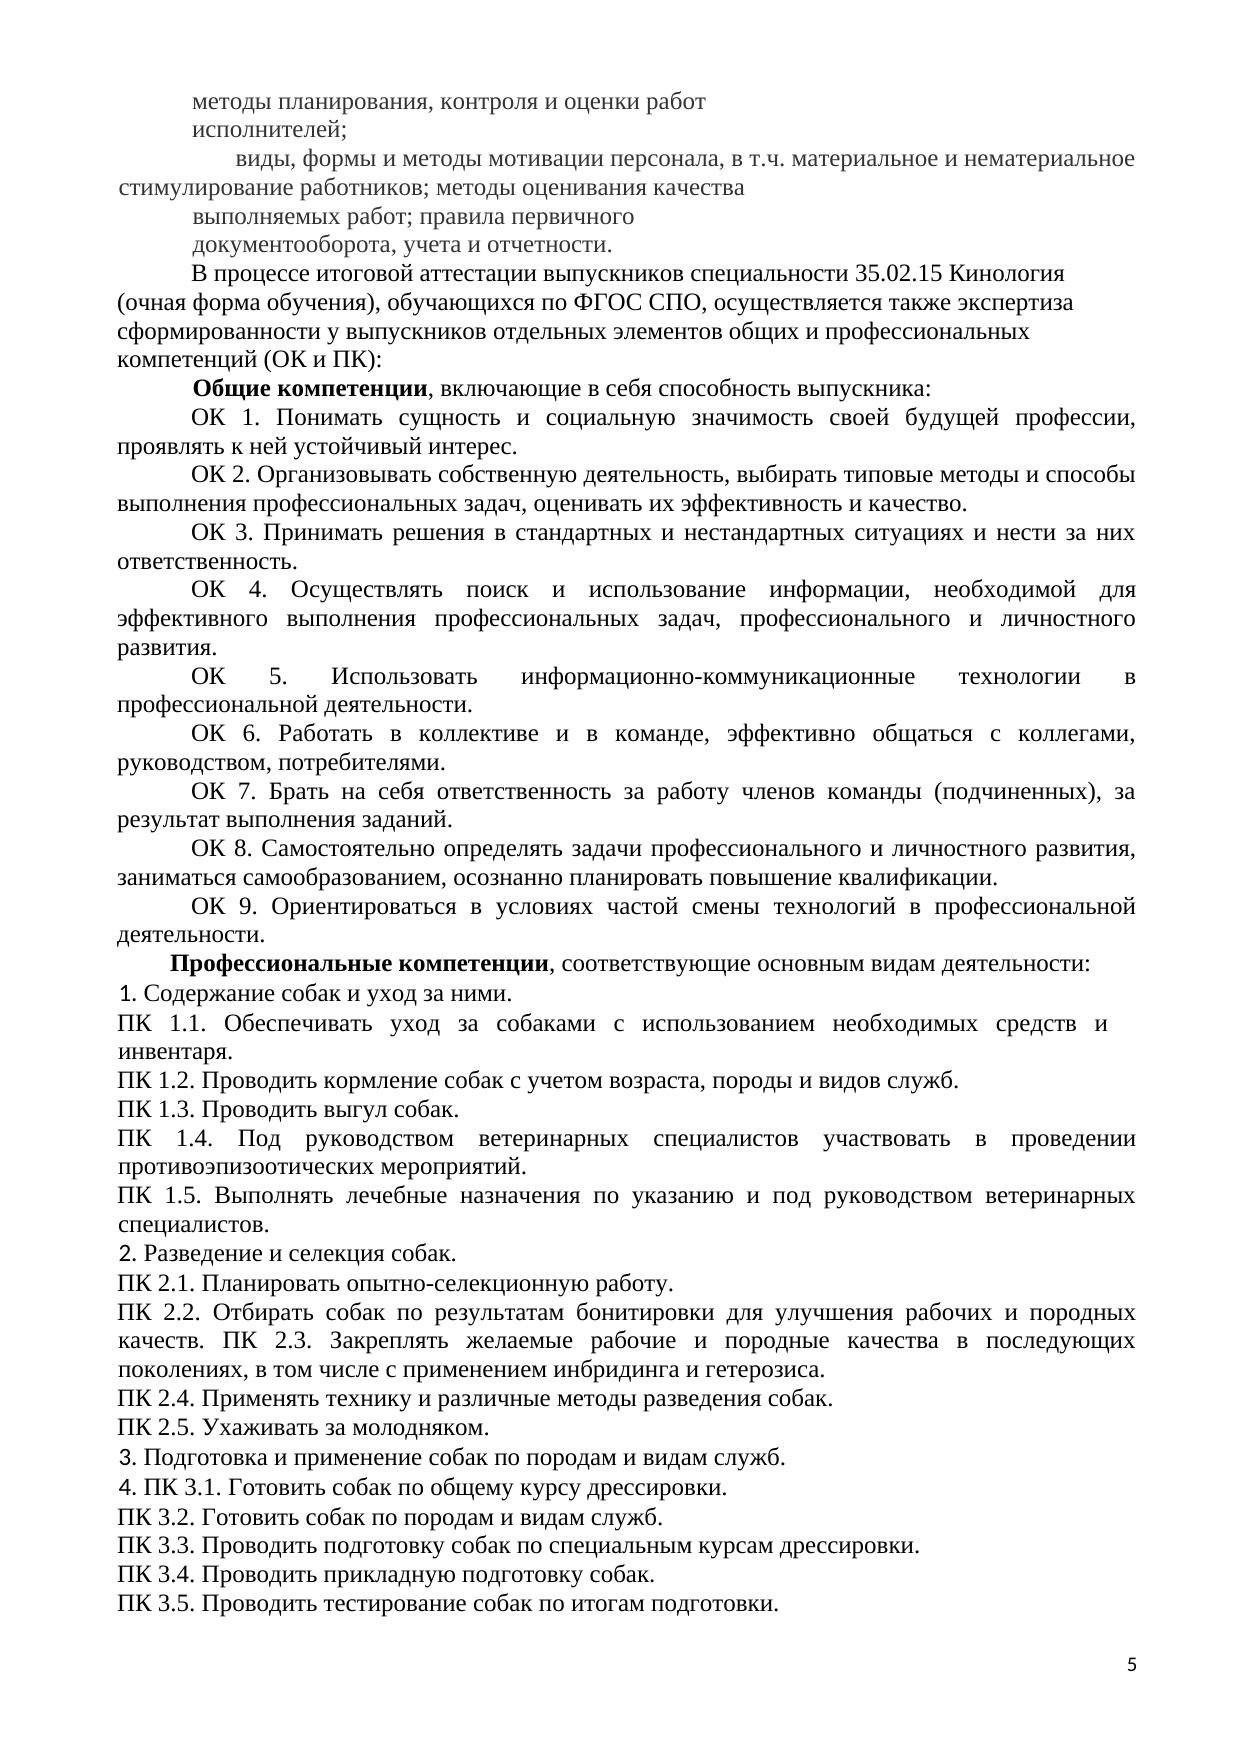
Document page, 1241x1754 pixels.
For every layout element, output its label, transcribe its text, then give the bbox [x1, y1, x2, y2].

text ОК 3. Принимать решения в стандартных и нестандартных ситуациях и нести за них ответственность. [117, 517, 1137, 574]
text ПК 3.3. Проводить подготовку собак по специальным курсам дрессировки. [117, 1530, 1137, 1559]
text Общие компетенции, включающие в себя способность выпускника: [192, 373, 1137, 402]
text ОК 7. Брать на себя ответственность за работу членов команды (подчиненных), за результат выполнения заданий. [117, 776, 1137, 833]
text стимулирование работников; методы оценивания качества выполняемых работ; правила первичного документооборота, учета и отчетности. [118, 172, 789, 258]
text ОК 1. Понимать сущность и социальную значимость своей будущей профессии, проявлять к ней устойчивый интерес. [117, 402, 1137, 459]
text ПК 1.4. Под руководством ветеринарных специалистов участвовать в проведении противоэпизоотических мероприятий. [117, 1123, 1137, 1180]
text ПК 1.5. Выполнять лечебные назначения по указанию и под руководством ветеринарных специалистов. [117, 1180, 1137, 1238]
text ПК 3.4. Проводить прикладную подготовку собак. [117, 1559, 1137, 1588]
text ОК 9. Ориентироваться в условиях частой смены технологий в профессиональной деятельности. [117, 891, 1137, 948]
text ОК 8. Самостоятельно определять задачи профессионального и личностного развития, заниматься самообразованием, осознанно планировать повышение квалификации. [117, 833, 1137, 891]
text ПК 3.5. Проводить тестирование собак по итогам подготовки. [117, 1588, 1137, 1617]
text ОК 2. Организовывать собственную деятельность, выбирать типовые методы и способы выполнения профессиональных задач, оценивать их эффективность и качество. [117, 459, 1137, 517]
text виды, формы и методы мотивации персонала, в т.ч. материальное и нематериальное [118, 143, 1136, 172]
text ОК 4. Осуществлять поиск и использование информации, необходимой для эффективного выполнения профессиональных задач, профессионального и личностного развития. [117, 574, 1137, 661]
text Профессиональные компетенции, соответствующие основным видам деятельности: [124, 948, 1137, 977]
text ПК 3.2. Готовить собак по породам и видам служб. [117, 1502, 1137, 1530]
text ОК 6. Работать в коллективе и в команде, эффективно общаться с коллегами, руководством, потребителями. [117, 718, 1137, 776]
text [191, 86, 861, 143]
text ПК 2.5. Ухаживать за молодняком. [117, 1412, 1137, 1441]
text ПК 2.2. Отбирать собак по результатам бонитировки для улучшения рабочих и породных качеств. ПК 2.3. Закреплять желаемые рабочие и породные качества в последующих поколениях, в том числе с применением инбридинга и гетерозиса. [117, 1297, 1137, 1383]
text ПК 1.1. Обеспечивать уход за собаками с использованием необходимых средств и инвентаря. [117, 1008, 1109, 1065]
text ОК 5. Использовать информационно-коммуникационные технологии в профессиональной деятельности. [117, 661, 1137, 718]
list Подготовка и применение собак по породам и видам служб. [118, 1441, 1137, 1471]
list Содержание собак и уход за ними. [118, 977, 1137, 1008]
text ПК 2.1. Планировать опытно-селекционную работу. [117, 1268, 1137, 1297]
text ПК 2.4. Применять технику и различные методы разведения собак. [117, 1383, 1137, 1412]
list ПК 3.1. Готовить собак по общему курсу дрессировки. [118, 1471, 1137, 1502]
text ПК 1.3. Проводить выгул собак. [117, 1094, 1137, 1123]
text В процессе итоговой аттестации выпускников специальности 35.02.15 Кинология (очная форма обучения), обучающихся по ФГОС СПО, осуществляется также экспертиза сформированности у выпускников отдельных элементов общих и профессиональных компетенций (ОК и ПК): [117, 258, 1137, 373]
list Разведение и селекция собак. [118, 1238, 1137, 1268]
text ПК 1.2. Проводить кормление собак с учетом возраста, породы и видов служб. [117, 1065, 1109, 1094]
